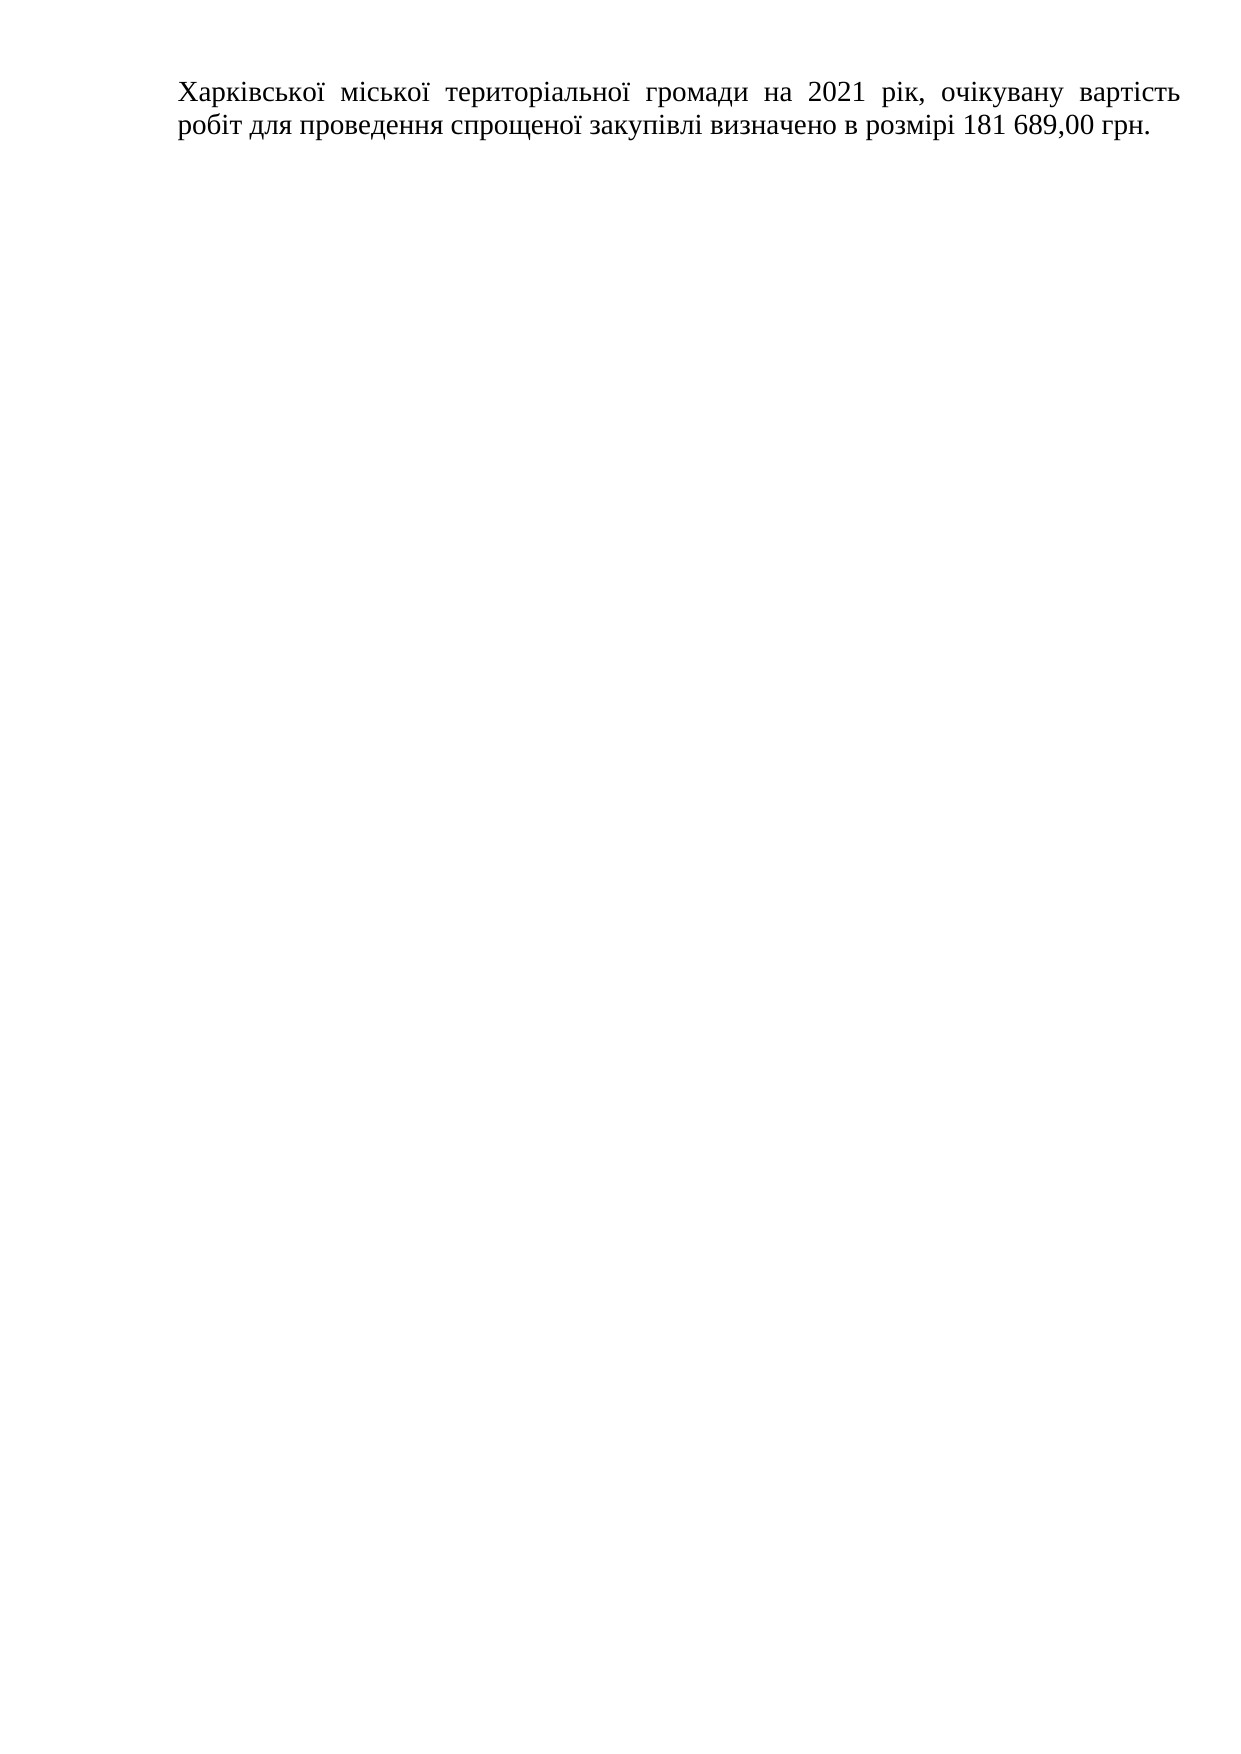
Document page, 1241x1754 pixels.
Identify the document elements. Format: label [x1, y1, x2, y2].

text [177, 74, 1181, 141]
